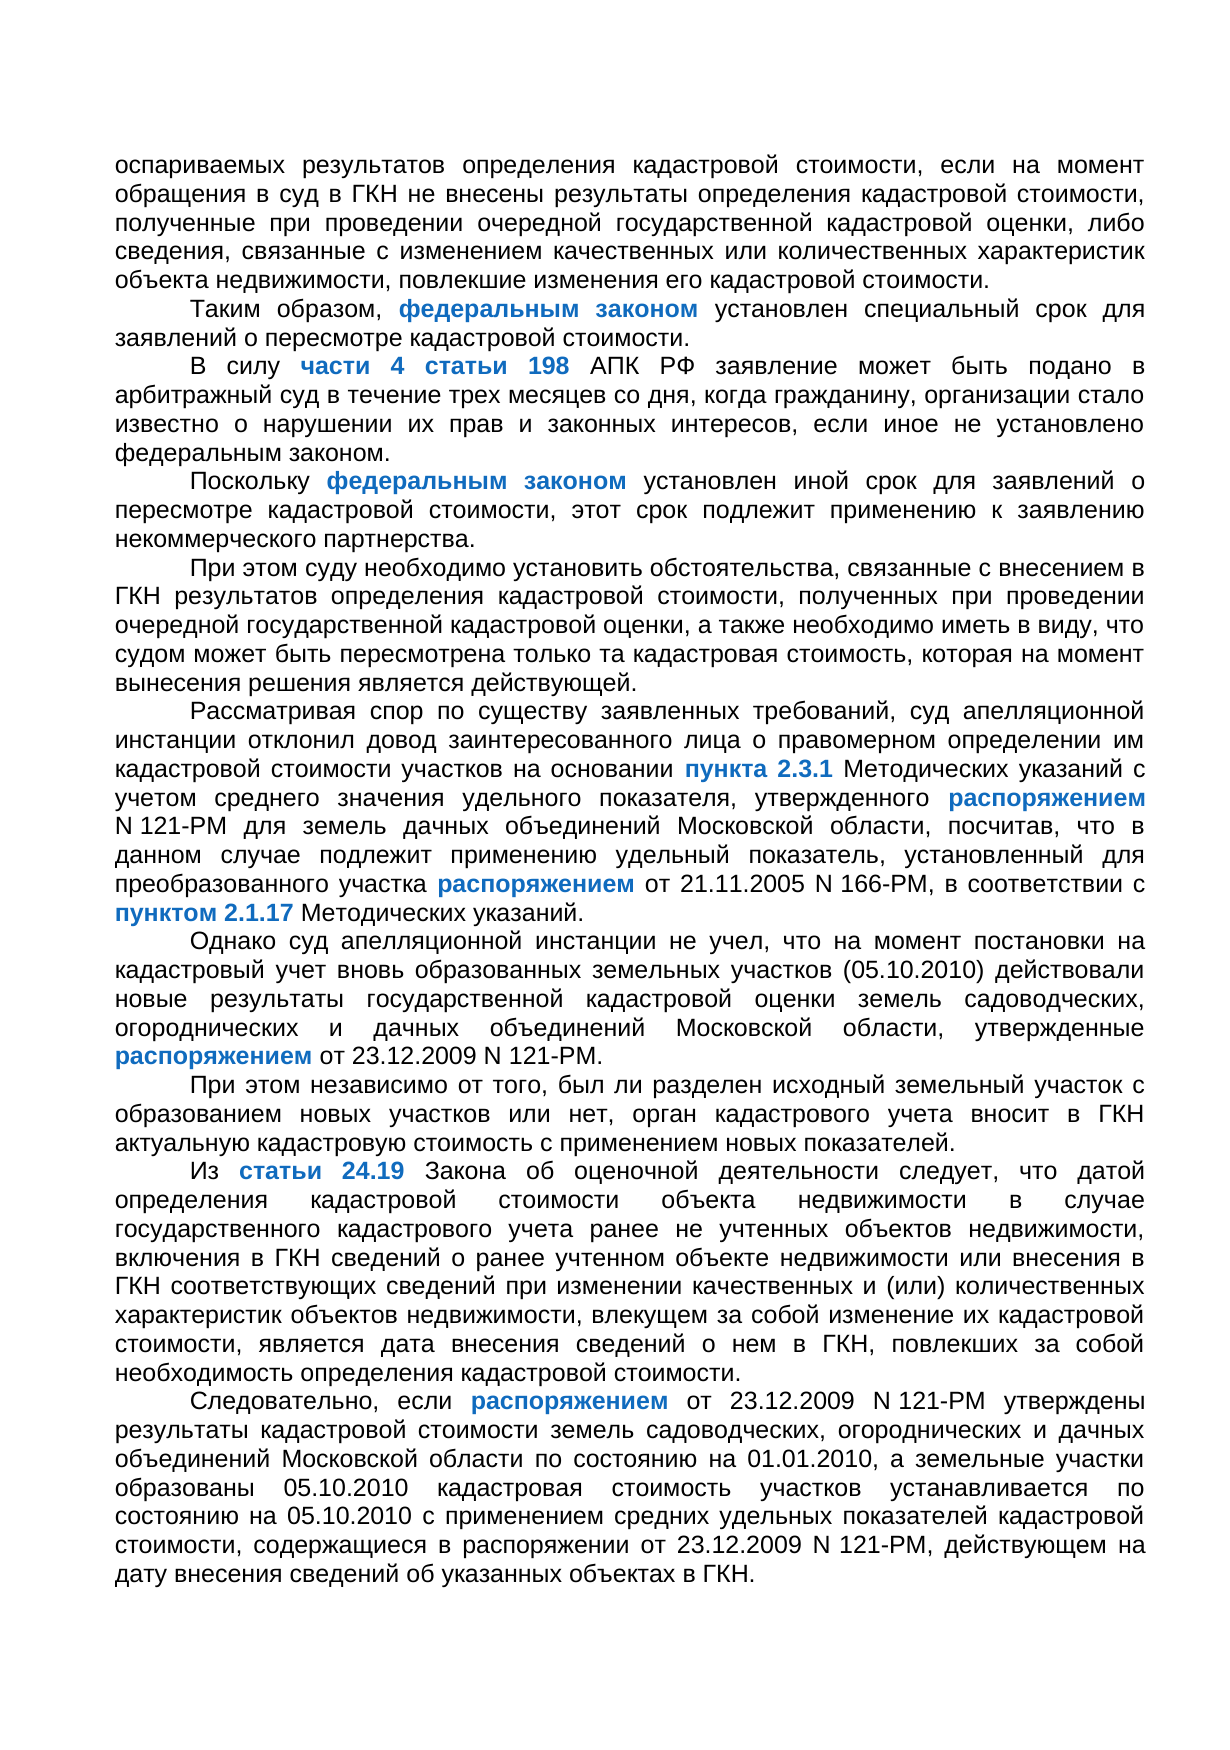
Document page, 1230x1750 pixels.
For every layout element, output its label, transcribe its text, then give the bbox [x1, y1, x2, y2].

text Рассматривая спор по существу заявленных требований, суд апелляционной инстанции отклонил довод заинтересованного лица о правомерном определении им кадастровой стоимости участков на основании пункта 2.3.1 Методических указаний с учетом среднего значения удельного показателя, утвержденного распоряжением N 121-РМ для земель дачных объединений Московской области, посчитав, что в данном случае подлежит применению удельный показатель, установленный для преобразованного участка распоряжением от 21.11.2005 N 166-РМ, в соответствии с пунктом 2.1.17 Методических указаний. [114, 696, 1146, 926]
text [114, 150, 1146, 294]
text Однако суд апелляционной инстанции не учел, что на момент постановки на кадастровый учет вновь образованных земельных участков (05.10.2010) действовали новые результаты государственной кадастровой оценки земель садоводческих, огороднических и дачных объединений Московской области, утвержденные распоряжением от 23.12.2009 N 121-РМ. [114, 926, 1146, 1070]
text Из статьи 24.19 Закона об оценочной деятельности следует, что датой определения кадастровой стоимости объекта недвижимости в случае государственного кадастрового учета ранее не учтенных объектов недвижимости, включения в ГКН сведений о ранее учтенном объекте недвижимости или внесения в ГКН соответствующих сведений при изменении качественных и (или) количественных характеристик объектов недвижимости, влекущем за собой изменение их кадастровой стоимости, является дата внесения сведений о нем в ГКН, повлекших за собой необходимость определения кадастровой стоимости. [114, 1156, 1146, 1386]
text Поскольку федеральным законом установлен иной срок для заявлений о пересмотре кадастровой стоимости, этот срок подлежит применению к заявлению некоммерческого партнерства. [114, 466, 1146, 552]
text При этом суду необходимо установить обстоятельства, связанные с внесением в ГКН результатов определения кадастровой стоимости, полученных при проведении очередной государственной кадастровой оценки, а также необходимо иметь в виду, что судом может быть пересмотрена только та кадастровая стоимость, которая на момент вынесения решения является действующей. [114, 552, 1146, 696]
text Таким образом, федеральным законом установлен специальный срок для заявлений о пересмотре кадастровой стоимости. [114, 294, 1146, 351]
text В силу части 4 статьи 198 АПК РФ заявление может быть подано в арбитражный суд в течение трех месяцев со дня, когда гражданину, организации стало известно о нарушении их прав и законных интересов, если иное не установлено федеральным законом. [114, 351, 1146, 466]
text При этом независимо от того, был ли разделен исходный земельный участок с образованием новых участков или нет, орган кадастрового учета вносит в ГКН актуальную кадастровую стоимость с применением новых показателей. [114, 1070, 1146, 1156]
text Следовательно, если распоряжением от 23.12.2009 N 121-РМ утверждены результаты кадастровой стоимости земель садоводческих, огороднических и дачных объединений Московской области по состоянию на 01.01.2010, а земельные участки образованы 05.10.2010 кадастровая стоимость участков устанавливается по состоянию на 05.10.2010 с применением средних удельных показателей кадастровой стоимости, содержащиеся в распоряжении от 23.12.2009 N 121-РМ, действующем на дату внесения сведений об указанных объектах в ГКН. [114, 1386, 1146, 1587]
